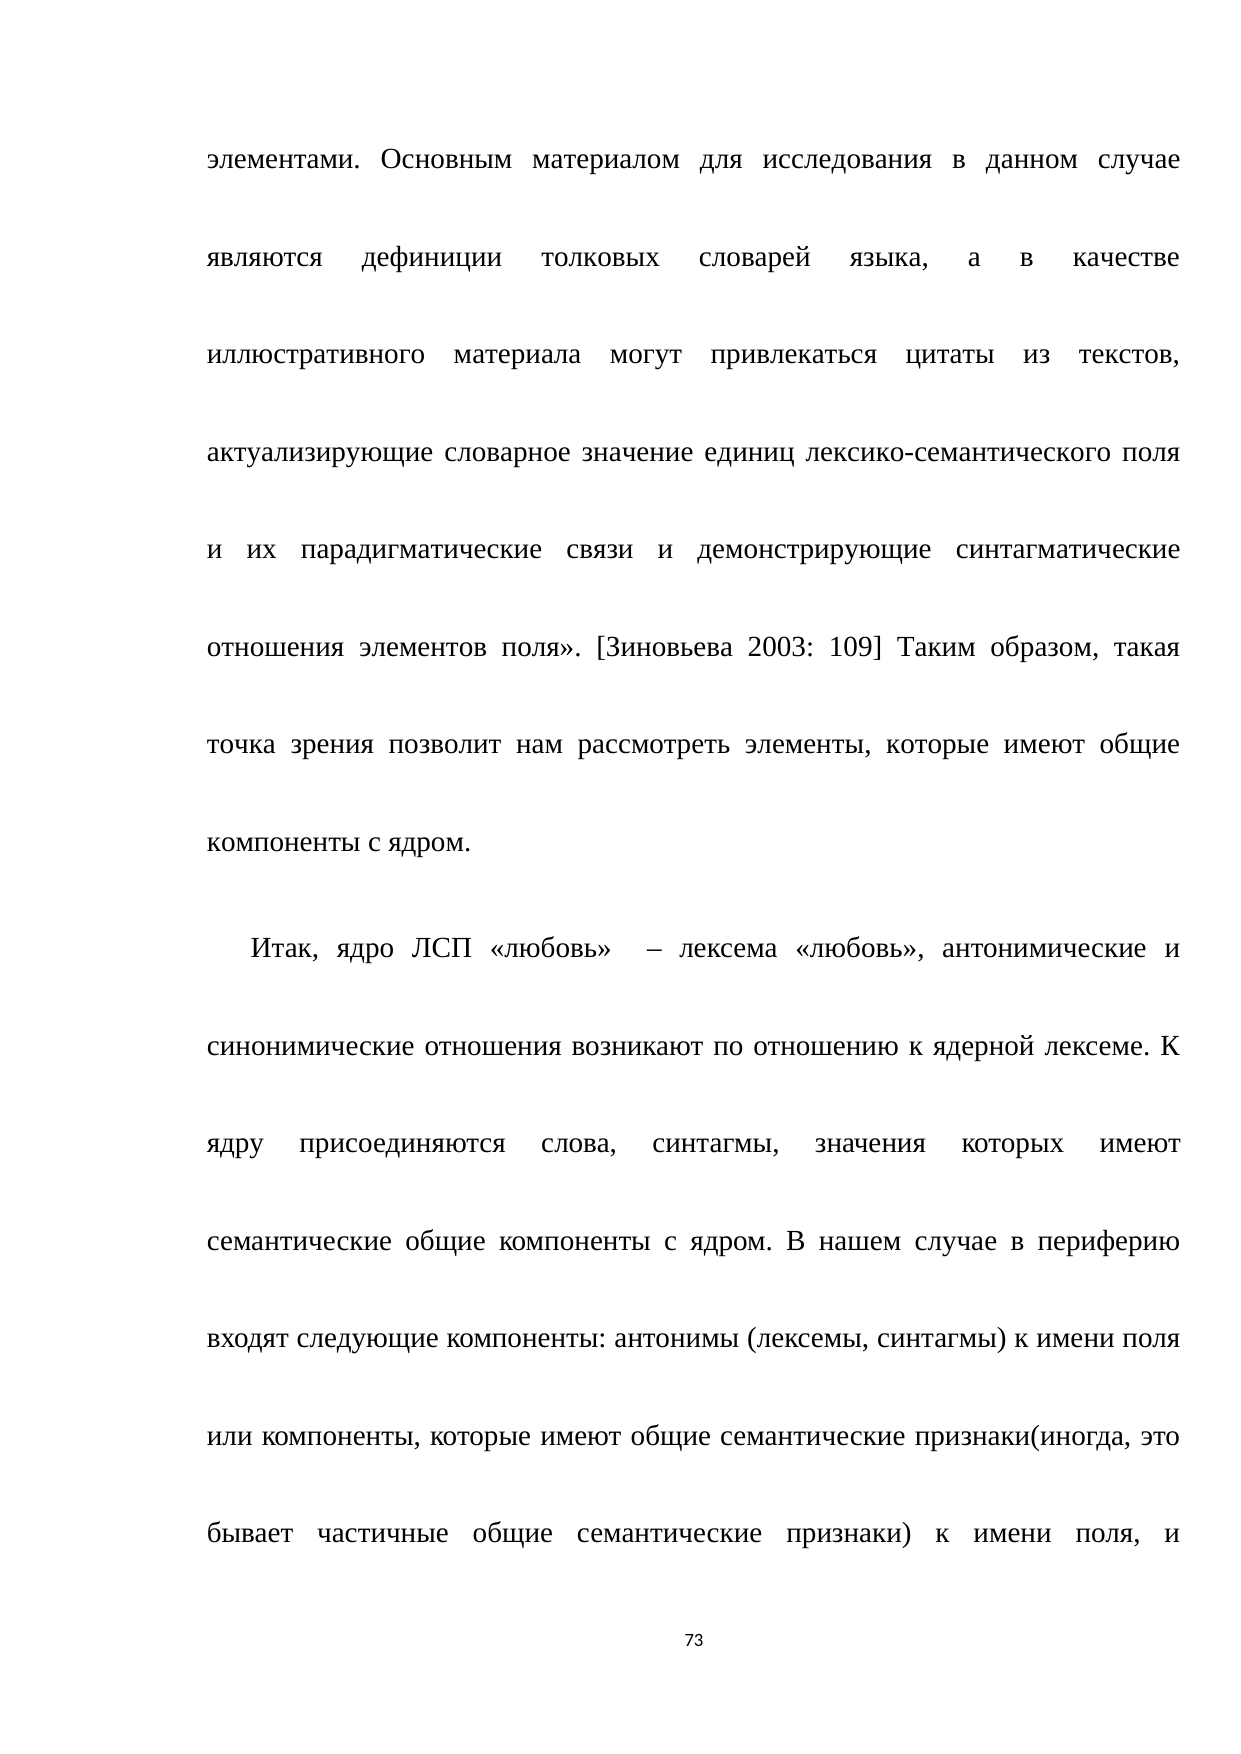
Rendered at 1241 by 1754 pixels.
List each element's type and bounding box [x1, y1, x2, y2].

text [207, 915, 1181, 1565]
text [207, 125, 1181, 873]
